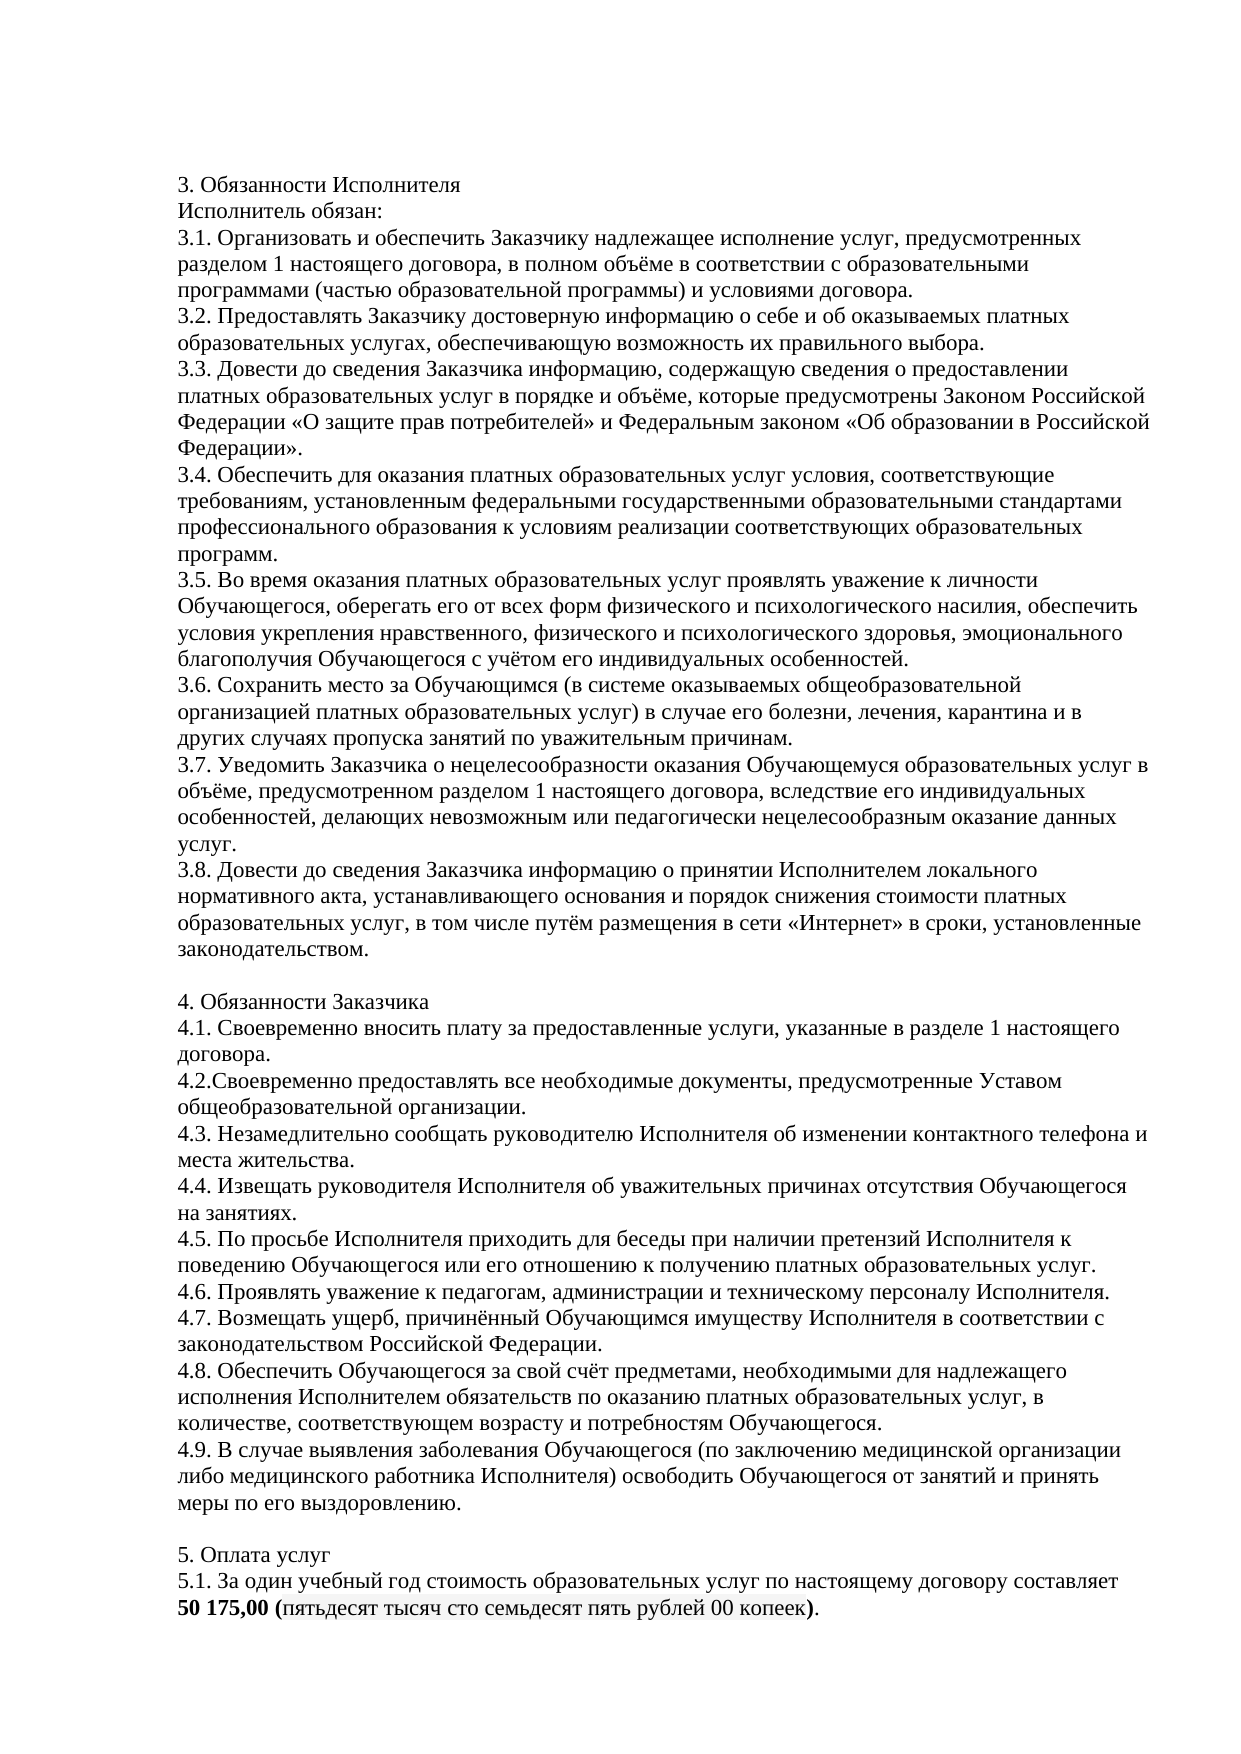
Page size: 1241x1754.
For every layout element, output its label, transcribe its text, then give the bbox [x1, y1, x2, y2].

text 4.3. Незамедлительно сообщать руководителю Исполнителя об изменении контактного телефона и места жительства. [177, 1119, 1152, 1172]
text 5. Оплата услуг [177, 1541, 1152, 1568]
text 4.1. Своевременно вносить плату за предоставленные услуги, указанные в разделе 1 настоящего договора. [177, 1014, 1152, 1067]
text 4.5. По просьбе Исполнителя приходить для беседы при наличии претензий Исполнителя к поведению Обучающегося или его отношению к получению платных образовательных услуг. [177, 1225, 1152, 1278]
text 3.1. Организовать и обеспечить Заказчику надлежащее исполнение услуг, предусмотренных разделом 1 настоящего договора, в полном объёме в соответствии с образовательными программами (частью образовательной программы) и условиями договора. [177, 223, 1152, 303]
text 3.5. Во время оказания платных образовательных услуг проявлять уважение к личности Обучающегося, оберегать его от всех форм физического и психологического насилия, обеспечить условия укрепления нравственного, физического и психологического здоровья, эмоционального благополучия Обучающегося с учётом его индивидуальных особенностей. [177, 566, 1152, 672]
text 4.2.Своевременно предоставлять все необходимые документы, предусмотренные Уставом общеобразовательной организации. [177, 1067, 1152, 1119]
text 4.6. Проявлять уважение к педагогам, администрации и техническому персоналу Исполнителя. [177, 1278, 1152, 1304]
text 3.8. Довести до сведения Заказчика информацию о принятии Исполнителем локального нормативного акта, устанавливающего основания и порядок снижения стоимости платных образовательных услуг, в том числе путём размещения в сети «Интернет» в сроки, установленные законодательством. [177, 856, 1152, 961]
text 3.4. Обеспечить для оказания платных образовательных услуг условия, соответствующие требованиям, установленным федеральными государственными образовательными стандартами профессионального образования к условиям реализации соответствующих образовательных программ. [177, 461, 1152, 566]
text 3.7. Уведомить Заказчика о нецелесообразности оказания Обучающемуся образовательных услуг в объёме, предусмотренном разделом 1 настоящего договора, вследствие его индивидуальных особенностей, делающих невозможным или педагогически нецелесообразным оказание данных услуг. [177, 751, 1152, 856]
text 3.2. Предоставлять Заказчику достоверную информацию о себе и об оказываемых платных образовательных услугах, обеспечивающую возможность их правильного выбора. [177, 303, 1152, 355]
text Исполнитель обязан: [177, 197, 1152, 223]
text 3. Обязанности Исполнителя [177, 171, 1152, 197]
text 4.4. Извещать руководителя Исполнителя об уважительных причинах отсутствия Обучающегося на занятиях. [177, 1172, 1152, 1225]
text 4. Обязанности Заказчика [177, 988, 1152, 1014]
text 4.7. Возмещать ущерб, причинённый Обучающимся имуществу Исполнителя в соответствии с законодательством Российской Федерации. [177, 1304, 1152, 1357]
text 3.6. Сохранить место за Обучающимся (в системе оказываемых общеобразовательной организацией платных образовательных услуг) в случае его болезни, лечения, карантина и в других случаях пропуска занятий по уважительным причинам. [177, 672, 1152, 751]
text 3.3. Довести до сведения Заказчика информацию, содержащую сведения о предоставлении платных образовательных услуг в порядке и объёме, которые предусмотрены Законом Российской Федерации «О защите прав потребителей» и Федеральным законом «Об образовании в Российской Федерации». [177, 355, 1152, 461]
text 5.1. За один учебный год стоимость образовательных услуг по настоящему договору составляет 50 175,00 (пятьдесят тысяч сто семьдесят пять рублей 00 копеек). [177, 1568, 1152, 1620]
text 4.8. Обеспечить Обучающегося за свой счёт предметами, необходимыми для надлежащего исполнения Исполнителем обязательств по оказанию платных образовательных услуг, в количестве, соответствующем возрасту и потребностям Обучающегося. [177, 1357, 1152, 1436]
text 4.9. В случае выявления заболевания Обучающегося (по заключению медицинской организации либо медицинского работника Исполнителя) освободить Обучающегося от занятий и принять меры по его выздоровлению. [177, 1436, 1152, 1515]
